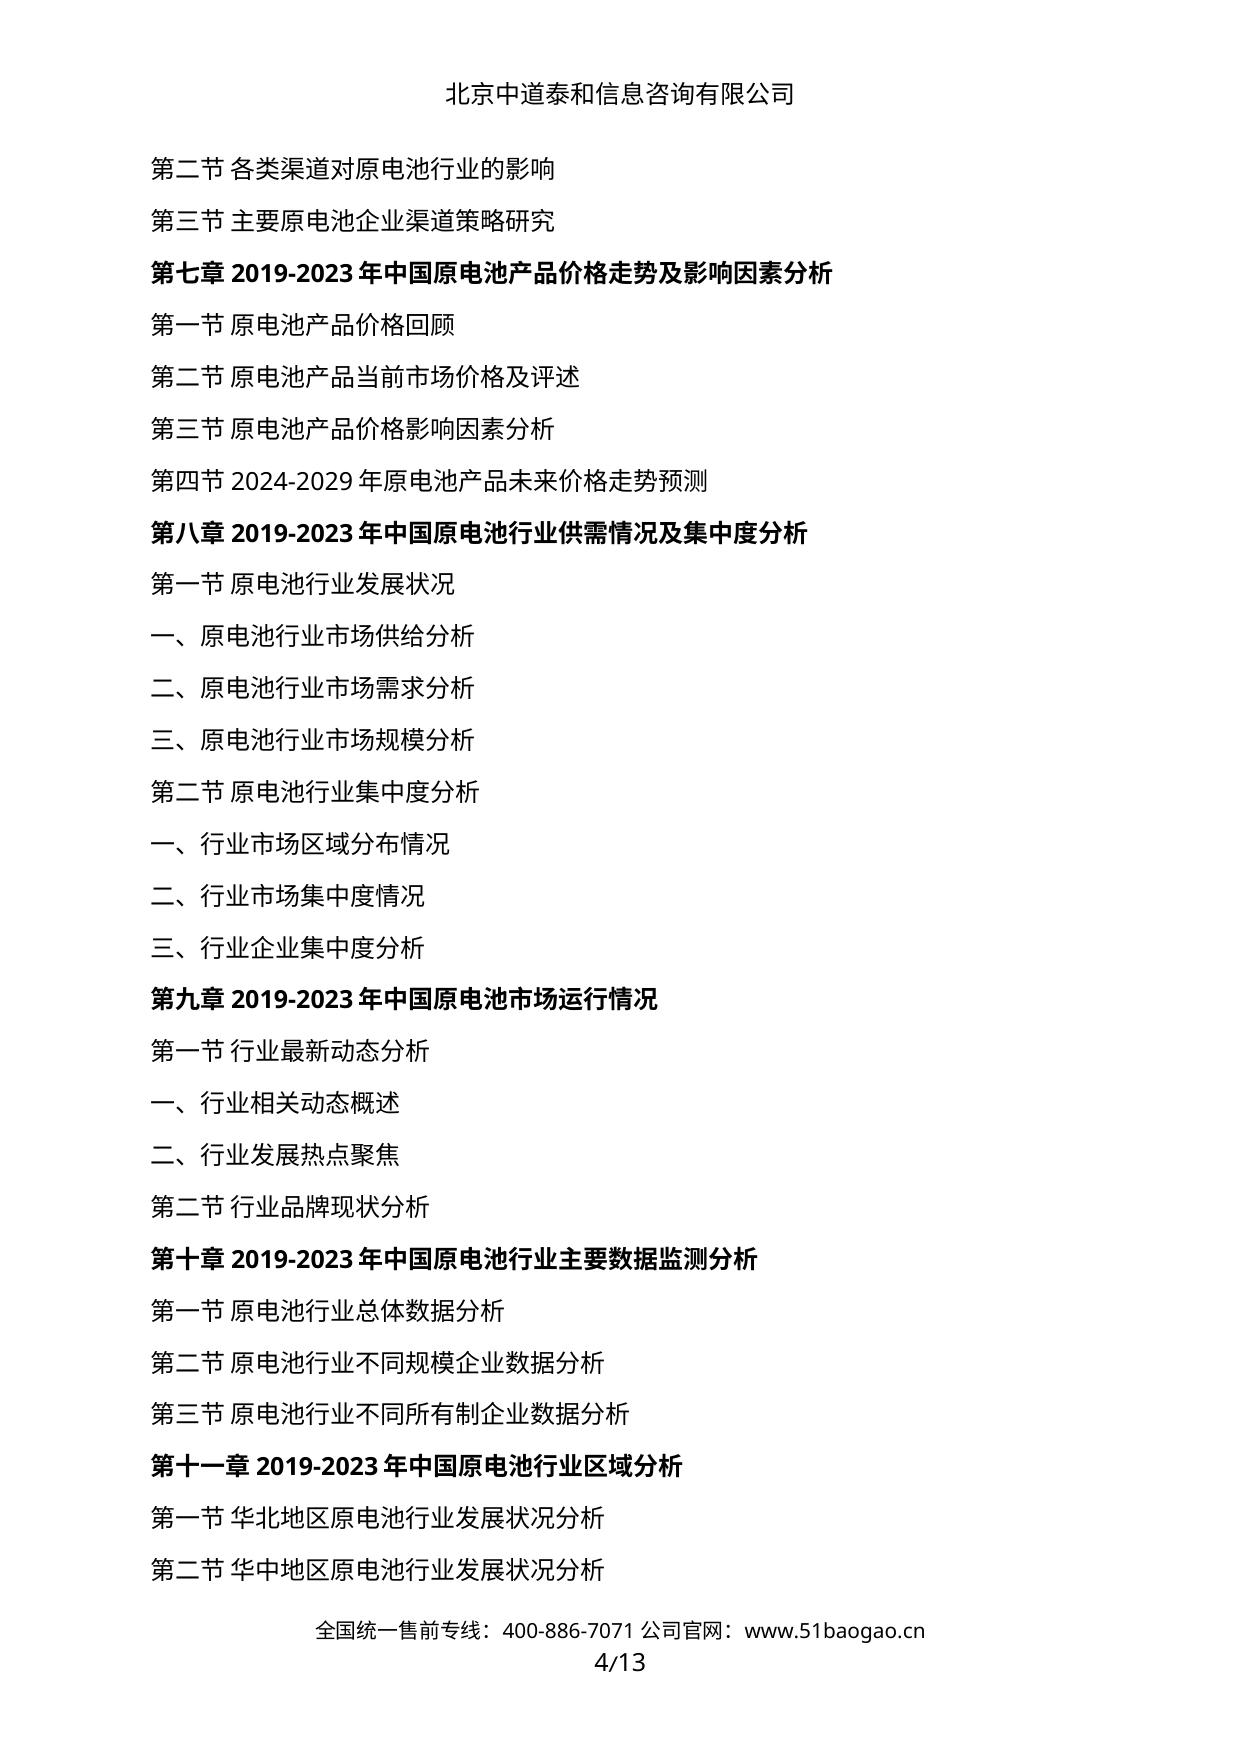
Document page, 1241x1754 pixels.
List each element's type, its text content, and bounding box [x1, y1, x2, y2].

text 第一节 华北地区原电池行业发展状况分析 [150, 1499, 1090, 1535]
text 第二节 各类渠道对原电池行业的影响 [150, 150, 1090, 186]
text 第二节 华中地区原电池行业发展状况分析 [150, 1551, 1090, 1587]
text 第九章 2019-2023年中国原电池市场运行情况 [150, 980, 1090, 1016]
text 三、原电池行业市场规模分析 [150, 721, 1090, 757]
text 第八章 2019-2023年中国原电池行业供需情况及集中度分析 [150, 513, 1090, 549]
text 二、行业市场集中度情况 [150, 876, 1090, 912]
text 二、行业发展热点聚焦 [150, 1136, 1090, 1172]
text 三、行业企业集中度分析 [150, 928, 1090, 964]
text 第二节 原电池行业不同规模企业数据分析 [150, 1343, 1090, 1379]
text 一、行业市场区域分布情况 [150, 824, 1090, 861]
text 第一节 原电池产品价格回顾 [150, 306, 1090, 342]
text 第二节 原电池产品当前市场价格及评述 [150, 357, 1090, 394]
text 一、原电池行业市场供给分析 [150, 617, 1090, 653]
text 二、原电池行业市场需求分析 [150, 669, 1090, 705]
text 第三节 原电池行业不同所有制企业数据分析 [150, 1395, 1090, 1431]
text 一、行业相关动态概述 [150, 1084, 1090, 1120]
text 第七章 2019-2023年中国原电池产品价格走势及影响因素分析 [150, 254, 1090, 290]
text 第二节 行业品牌现状分析 [150, 1187, 1090, 1224]
text 第一节 原电池行业总体数据分析 [150, 1291, 1090, 1327]
text 第十章 2019-2023年中国原电池行业主要数据监测分析 [150, 1239, 1090, 1276]
text 第二节 原电池行业集中度分析 [150, 772, 1090, 809]
text 第一节 原电池行业发展状况 [150, 565, 1090, 601]
text 第十一章 2019-2023年中国原电池行业区域分析 [150, 1447, 1090, 1483]
text 第三节 主要原电池企业渠道策略研究 [150, 202, 1090, 238]
text 第三节 原电池产品价格影响因素分析 [150, 409, 1090, 446]
text 第一节 行业最新动态分析 [150, 1032, 1090, 1068]
text 第四节 2024-2029年原电池产品未来价格走势预测 [150, 461, 1090, 497]
